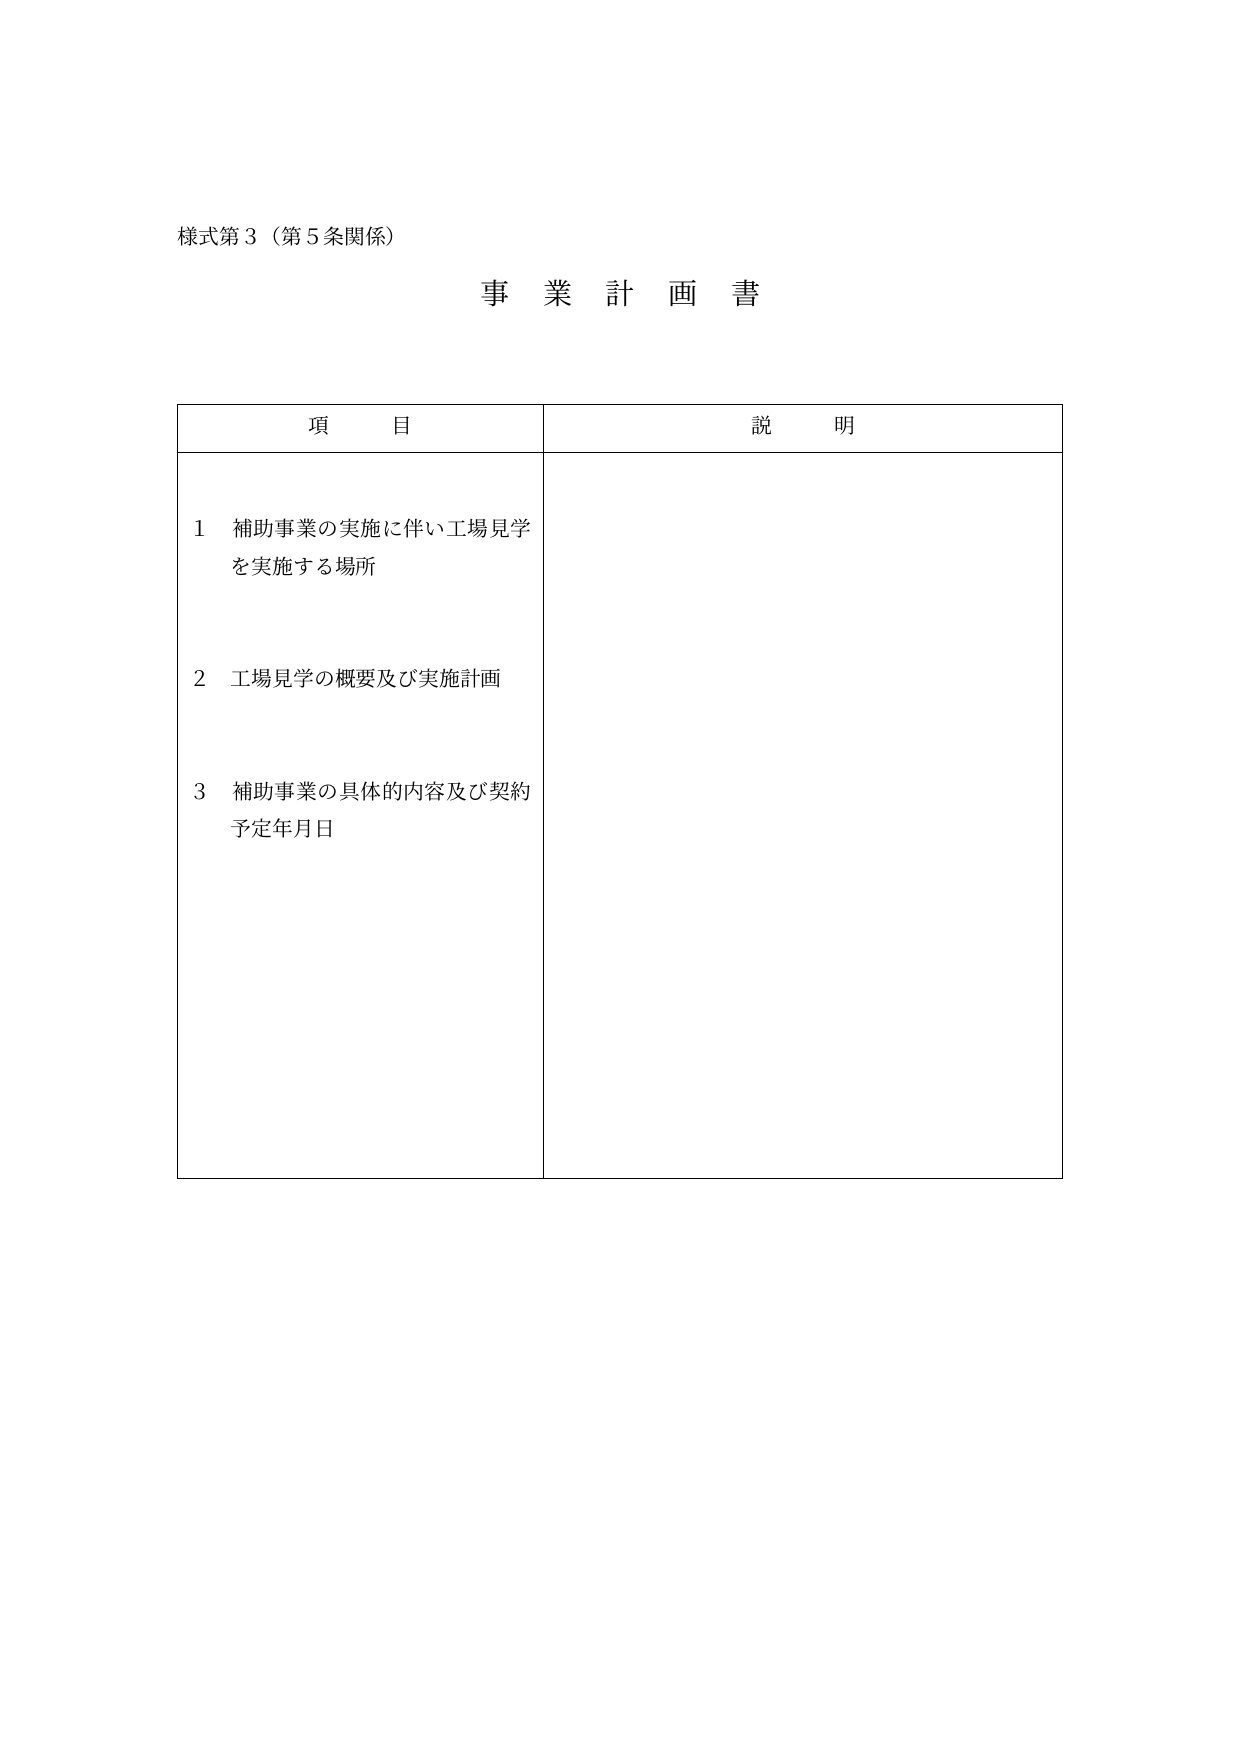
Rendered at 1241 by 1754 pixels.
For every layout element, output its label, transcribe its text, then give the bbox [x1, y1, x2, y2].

table_header 項 目 [178, 405, 543, 452]
table_cell [544, 453, 1062, 1178]
table_cell １ 補助事業の実施に伴い工場見学を実施する場所 ２ 工場見学の概要及び実施計画 ３ 補助事業の具体的内容及び契約予定年月日 [178, 453, 543, 1178]
text 様式第３（第５条関係） [177, 217, 1063, 254]
text 事 業 計 画 書 [177, 254, 1063, 329]
table_header 説 明 [544, 405, 1062, 452]
